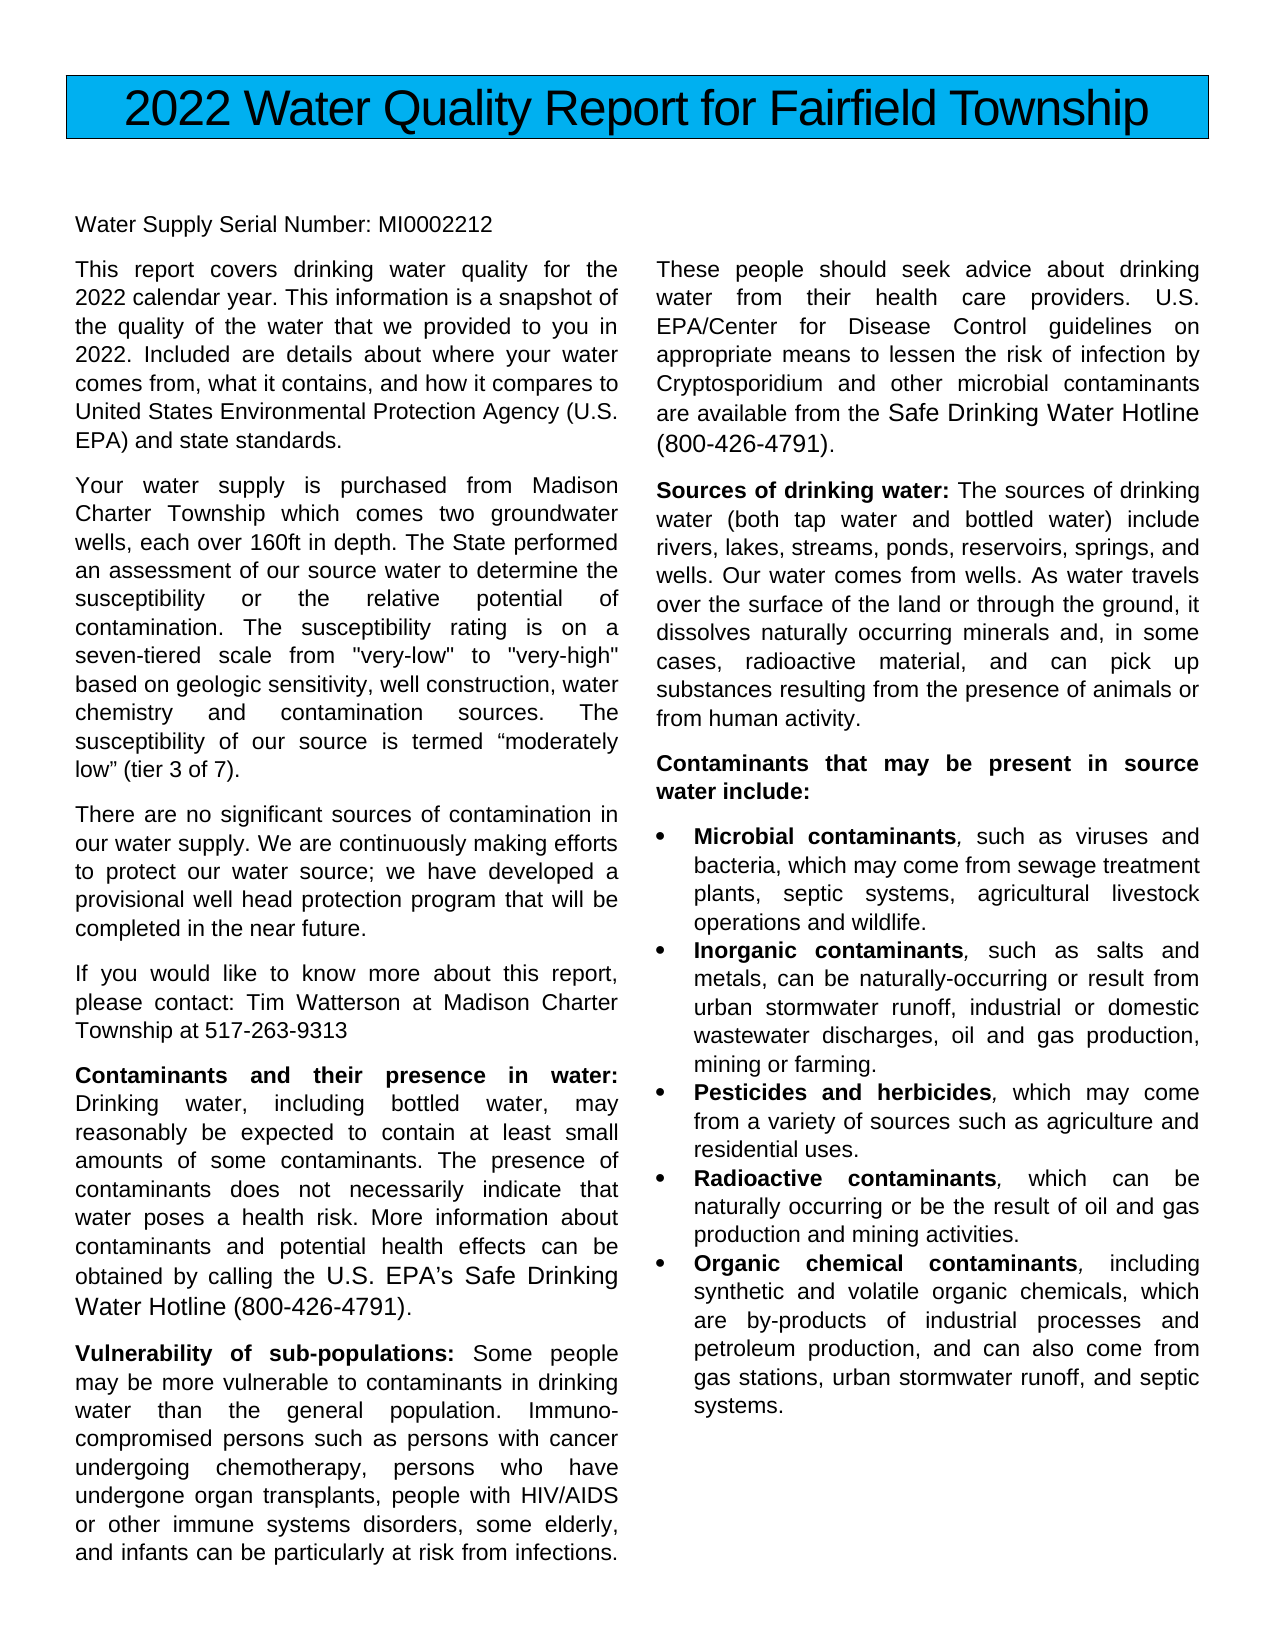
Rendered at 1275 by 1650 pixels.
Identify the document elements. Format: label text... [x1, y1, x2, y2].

text Sources of drinking water: The sources of drinking water (both tap water and bottled water) include rivers, lakes, streams, ponds, reservoirs, springs, and wells. Our water comes from wells. As water travels over the surface of the land or through the ground, it dissolves naturally occurring minerals and, in some cases, radioactive material, and can pick up substances resulting from the presence of animals or from human activity. [656, 477, 1200, 731]
text If you would like to know more about this report, please contact: Tim Watterson at Madison Charter Township at 517-263-9313 [75, 960, 619, 1043]
title 2022 Water Quality Report for Fairfield Township [67, 76, 1208, 138]
text Contaminants that may be present in source water include: [656, 750, 1200, 804]
text Your water supply is purchased from Madison Charter Township which comes two groundwater wells, each over 160ft in depth. The State performed an assessment of our source water to determine the susceptibility or the relative potential of contamination. The susceptibility rating is on a seven-tiered scale from "very-low" to "very-high" based on geologic sensitivity, well construction, water chemistry and contamination sources. The susceptibility of our source is termed “moderately low” (tier 3 of 7). [75, 472, 619, 782]
text This report covers drinking water quality for the 2022 calendar year. This information is a snapshot of the quality of the water that we provided to you in 2022. Included are details about where your water comes from, what it contains, and how it compares to United States Environmental Protection Agency (U.S. EPA) and state standards. [75, 256, 619, 453]
list Pesticides and herbicides, which may come from a variety of sources such as agriculture and residential uses. [656, 1079, 1200, 1162]
text There are no significant sources of contamination in our water supply. We are continuously making efforts to protect our water source; we have developed a provisional well head protection program that will be completed in the near future. [75, 801, 619, 941]
list Radioactive contaminants, which can be naturally occurring or be the result of oil and gas production and mining activities. [656, 1164, 1200, 1248]
list Microbial contaminants, such as viruses and bacteria, which may come from sewage treatment plants, septic systems, agricultural livestock operations and wildlife. [656, 823, 1200, 935]
text Water Supply Serial Number: MI0002212 [75, 211, 1200, 237]
text Contaminants and their presence in water: Drinking water, including bottled water, may reasonably be expected to contain at least small amounts of some contaminants. The presence of contaminants does not necessarily indicate that water poses a health risk. More information about contaminants and potential health effects can be obtained by calling the U.S. EPA’s Safe Drinking Water Hotline (800-426-4791). [75, 1062, 619, 1321]
text Vulnerability of sub-populations: Some people may be more vulnerable to contaminants in drinking water than the general population. Immuno-compromised persons such as persons with cancer undergoing chemotherapy, persons who have undergone organ transplants, people with HIV/AIDS or other immune systems disorders, some elderly, and infants can be particularly at risk from infections. These people should seek advice about drinking water from their health care providers. U.S. EPA/Center for Disease Control guidelines on appropriate means to lessen the risk of infection by Cryptosporidium and other microbial contaminants are available from the Safe Drinking Water Hotline (800-426-4791). [656, 256, 1200, 458]
list Inorganic contaminants, such as salts and metals, can be naturally-occurring or result from urban stormwater runoff, industrial or domestic wastewater discharges, oil and gas production, mining or farming. [656, 937, 1200, 1077]
text Vulnerability of sub-populations: Some people may be more vulnerable to contaminants in drinking water than the general population. Immuno-compromised persons such as persons with cancer undergoing chemotherapy, persons who have undergone organ transplants, people with HIV/AIDS or other immune systems disorders, some elderly, and infants can be particularly at risk from infections. These people should seek advice about drinking water from their health care providers. U.S. EPA/Center for Disease Control guidelines on appropriate means to lessen the risk of infection by Cryptosporidium and other microbial contaminants are available from the Safe Drinking Water Hotline (800-426-4791). [75, 1340, 619, 1565]
list Organic chemical contaminants, including synthetic and volatile organic chemicals, which are by-products of industrial processes and petroleum production, and can also come from gas stations, urban stormwater runoff, and septic systems. [656, 1250, 1200, 1418]
